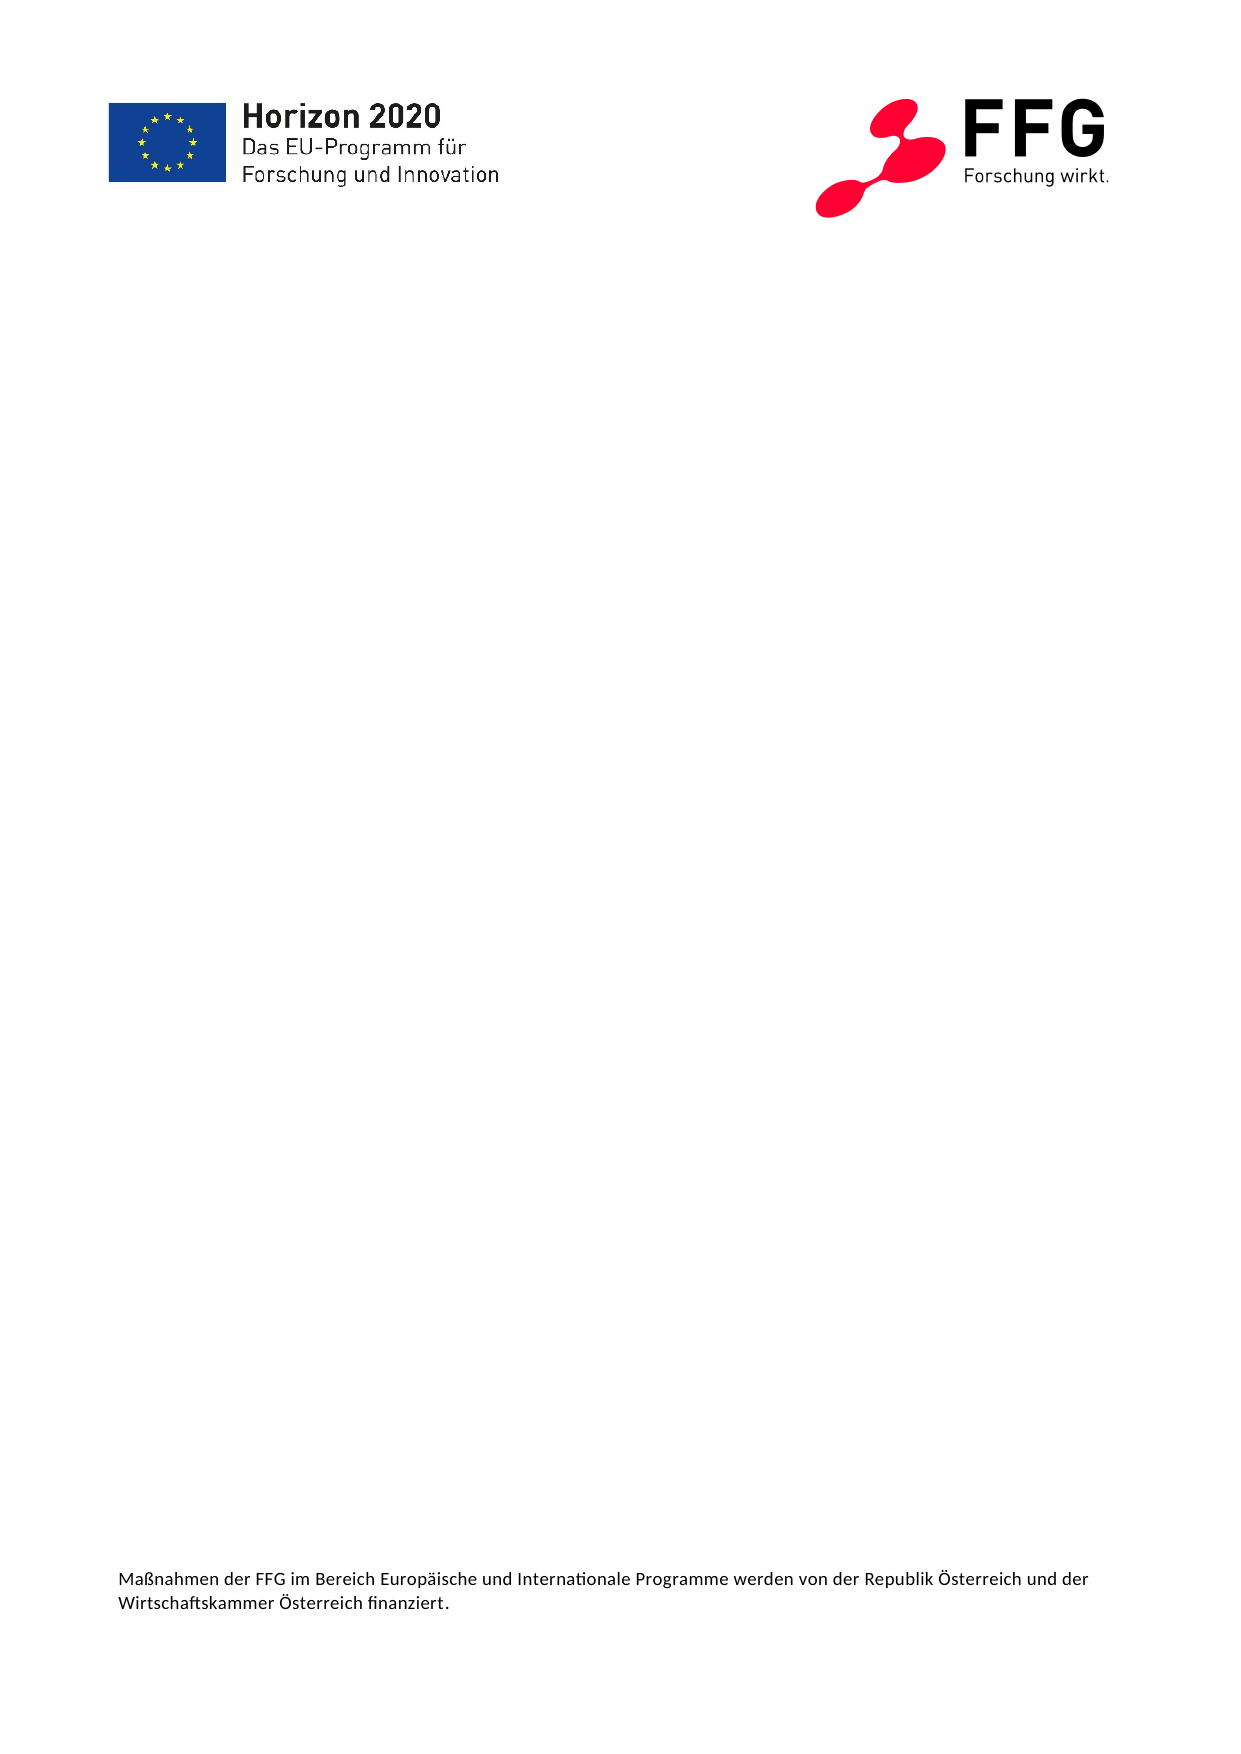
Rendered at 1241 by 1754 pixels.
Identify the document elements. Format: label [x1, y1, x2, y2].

picture [106, 98, 541, 202]
picture [815, 98, 1109, 218]
